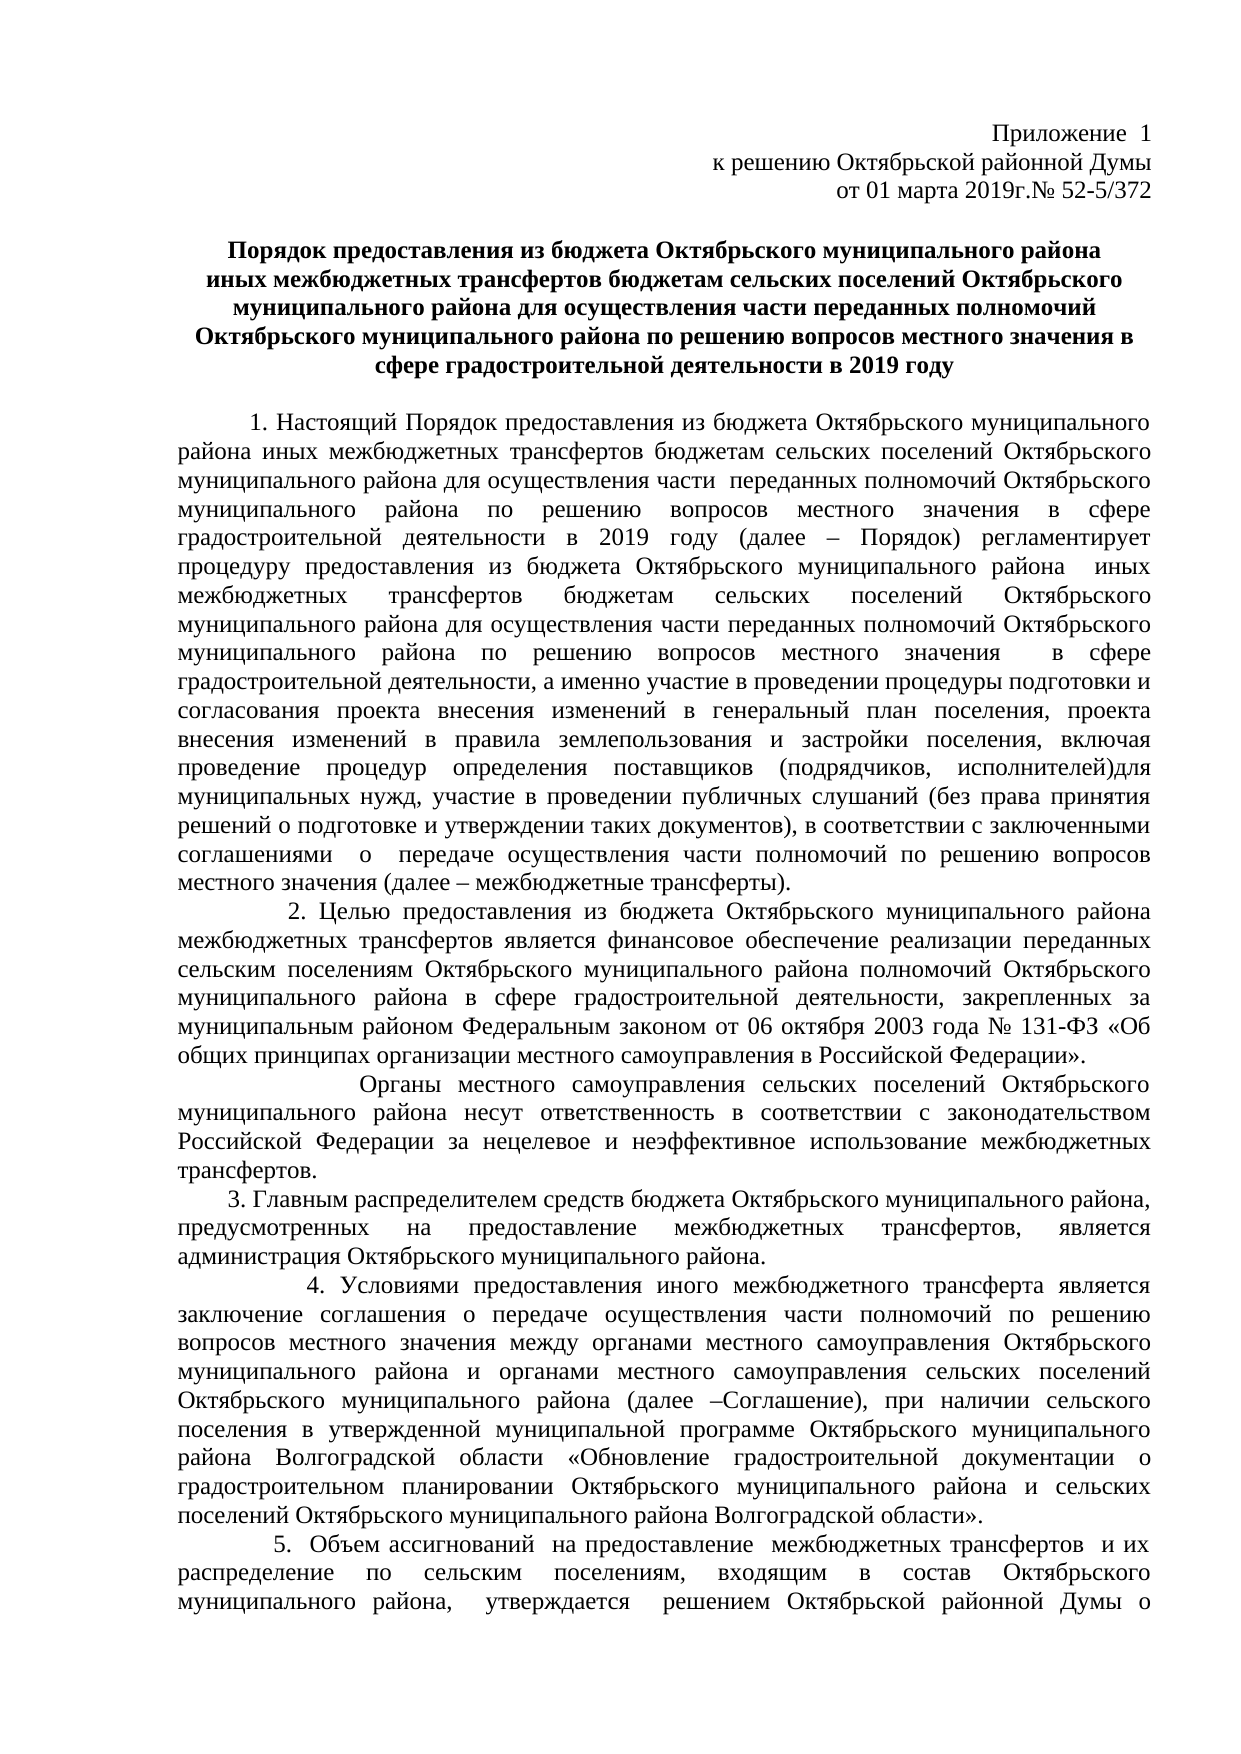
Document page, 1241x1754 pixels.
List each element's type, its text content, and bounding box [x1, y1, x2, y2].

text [177, 1529, 1152, 1615]
text 2. Целью предоставления из бюджета Октябрьского муниципального района межбюджетных трансфертов является финансовое обеспечение реализации переданных сельским поселениям Октябрьского муниципального района полномочий Октябрьского муниципального района в сфере градостроительной деятельности, закрепленных за муниципальным районом Федеральным законом от 06 октября 2003 года № 131-ФЗ «Об общих принципах организации местного самоуправления в Российской Федерации». [177, 896, 1152, 1069]
text от 01 марта 2019г.№ 52-5/372 [177, 176, 1152, 204]
text иных межбюджетных трансфертов бюджетам сельских поселений Октябрьского муниципального района для осуществления части переданных полномочий Октябрьского муниципального района по решению вопросов местного значения в сфере градостроительной деятельности в 2019 году [177, 264, 1152, 379]
text к решению Октябрьской районной Думы [177, 147, 1152, 176]
text Органы местного самоуправления сельских поселений Октябрьского муниципального района несут ответственность в соответствии с законодательством Российской Федерации за нецелевое и неэффективное использование межбюджетных трансфертов. [177, 1069, 1152, 1184]
text Порядок предоставления из бюджета Октябрьского муниципального района [177, 235, 1152, 264]
text 1. Настоящий Порядок предоставления из бюджета Октябрьского муниципального района иных межбюджетных трансфертов бюджетам сельских поселений Октябрьского муниципального района для осуществления части переданных полномочий Октябрьского муниципального района по решению вопросов местного значения в сфере градостроительной деятельности в 2019 году (далее – Порядок) регламентирует процедуру предоставления из бюджета Октябрьского муниципального района иных межбюджетных трансфертов бюджетам сельских поселений Октябрьского муниципального района для осуществления части переданных полномочий Октябрьского муниципального района по решению вопросов местного значения в сфере градостроительной деятельности, а именно участие в проведении процедуры подготовки и согласования проекта внесения изменений в генеральный план поселения, проекта внесения изменений в правила землепользования и застройки поселения, включая проведение процедур определения поставщиков (подрядчиков, исполнителей)для муниципальных нужд, участие в проведении публичных слушаний (без права принятия решений о подготовке и утверждении таких документов), в соответствии с заключенными соглашениями о передаче осуществления части полномочий по решению вопросов местного значения (далее – межбюджетные трансферты). [177, 407, 1152, 896]
text Приложение 1 [177, 118, 1152, 147]
text 4. Условиями предоставления иного межбюджетного трансферта является заключение соглашения о передаче осуществления части полномочий по решению вопросов местного значения между органами местного самоуправления Октябрьского муниципального района и органами местного самоуправления сельских поселений Октябрьского муниципального района (далее –Соглашение), при наличии сельского поселения в утвержденной муниципальной программе Октябрьского муниципального района Волгоградской области «Обновление градостроительной документации о градостроительном планировании Октябрьского муниципального района и сельских поселений Октябрьского муниципального района Волгоградской области». [177, 1270, 1152, 1529]
text 3. Главным распределителем средств бюджета Октябрьского муниципального района, предусмотренных на предоставление межбюджетных трансфертов, является администрация Октябрьского муниципального района. [177, 1184, 1152, 1270]
